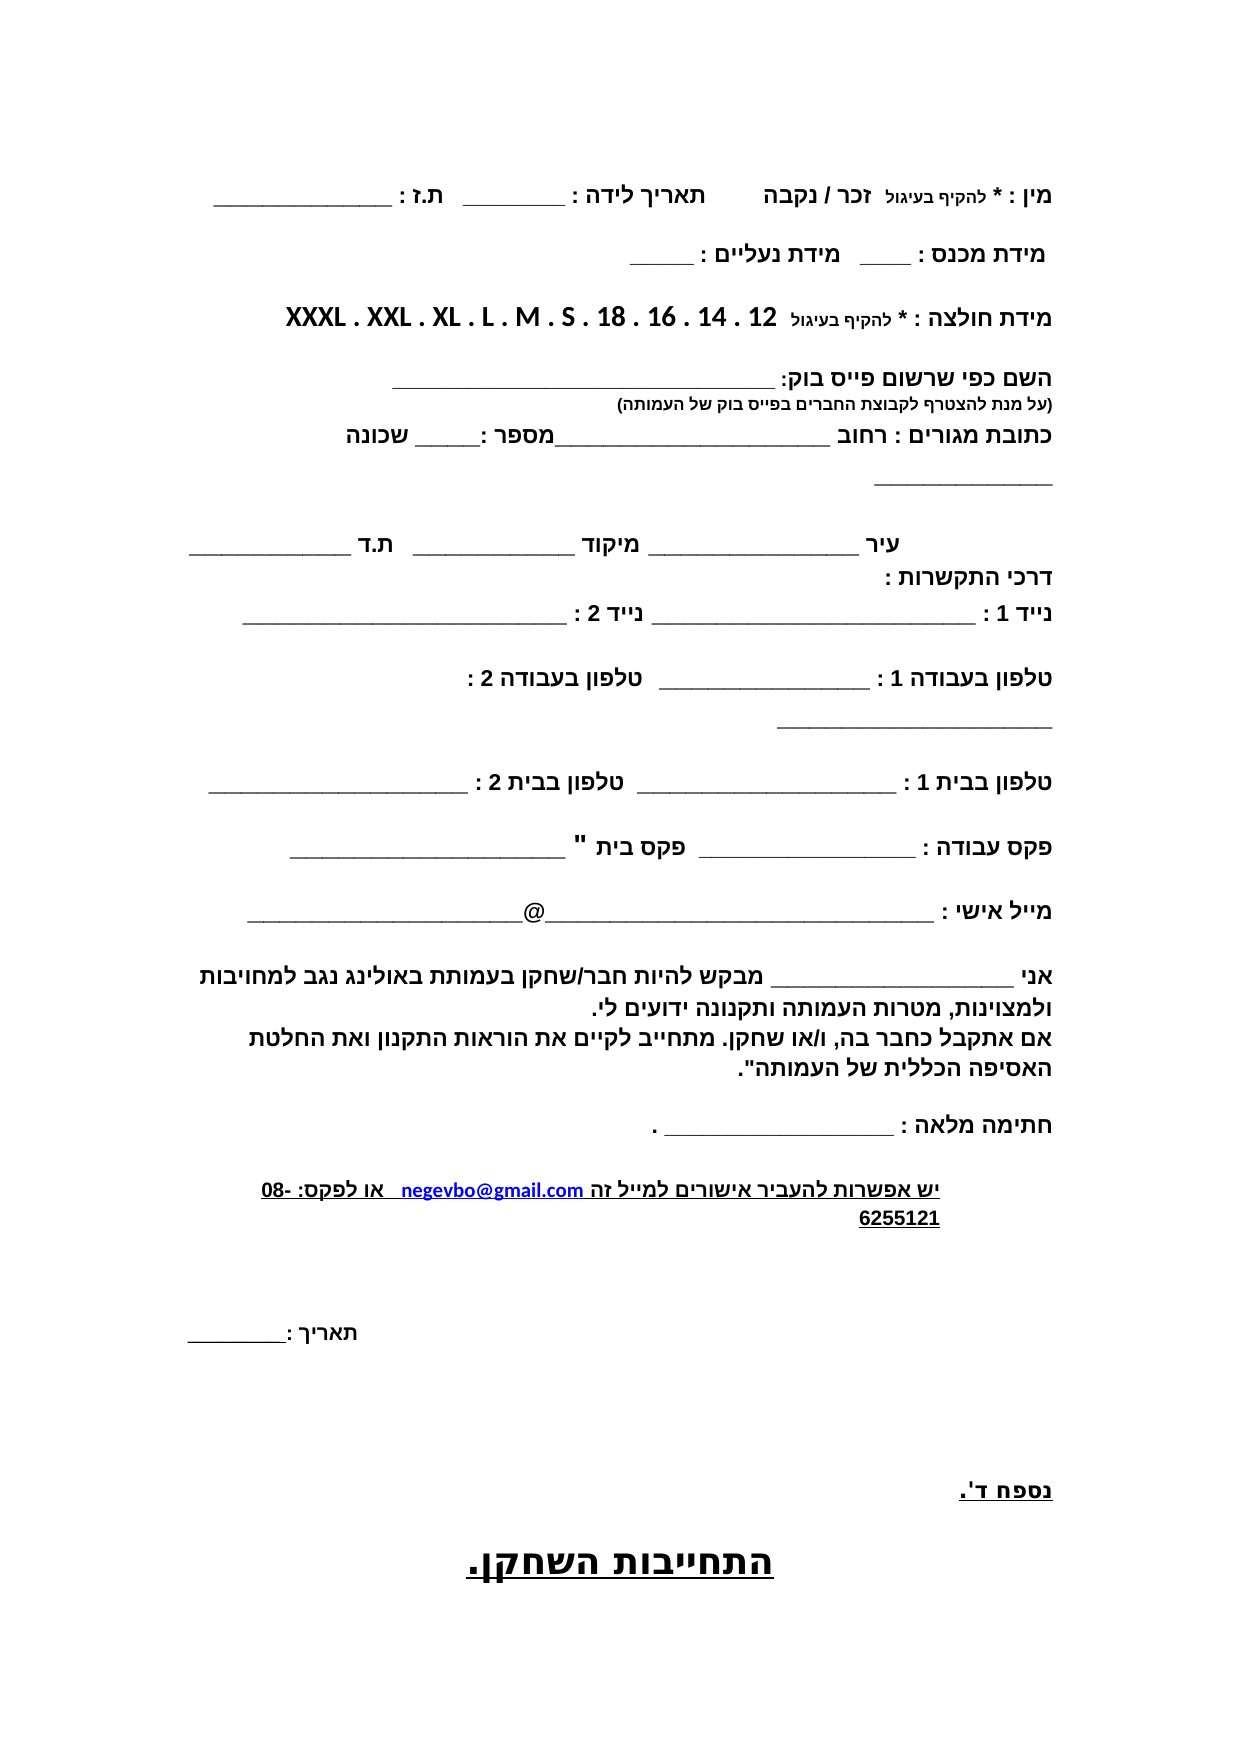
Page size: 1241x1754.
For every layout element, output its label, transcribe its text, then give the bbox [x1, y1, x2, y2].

text כתובת מגורים : רחוב _________________מספר :____ שכונה ___________ [187, 416, 1053, 488]
text עיר _____________ מיקוד __________ ת.ד __________ [187, 526, 1053, 559]
text פקס עבודה : _________________ פקס בית " _________________ [187, 827, 1053, 861]
text אם אתקבל כחבר בה, ו/או שחקן. מתחייב לקיים את הוראות התקנון ואת החלטת האסיפה הכללית של העמותה". [187, 1025, 1053, 1081]
text מידת מכנס : ____ מידת נעליים : _____ [187, 241, 1053, 268]
text נייד 1 : ____________________ נייד 2 : ____________________ [187, 594, 1053, 628]
list יש אפשרות להעביר אישורים למייל זה negevbo@gmail.com או לפקס: 08-6255121 [187, 1177, 940, 1230]
text השם כפי שרשום פייס בוק: ______________________________ (על מנת להצטרף לקבוצת החברים בפייס בוק של העמותה) [187, 365, 1053, 413]
text אני _______________ מבקש להיות חבר/שחקן בעמותת באולינג נגב למחויבות ולמצוינות, מטרות העמותה ותקנונה ידועים לי. [187, 957, 1053, 1021]
text טלפון בעבודה 1 : _____________ טלפון בעבודה 2 : _________________ [187, 659, 1053, 731]
text התחייבות השחקן. [187, 1540, 1053, 1583]
text מידת חולצה : * להקיף בעיגול XXXL . XXL . XL . L . M . S . 18 . 16 . 14 . 12 [187, 298, 1053, 333]
list תאריך : ________ [187, 1321, 940, 1345]
text חתימה מלאה : __________________ . [187, 1112, 1053, 1138]
text מייל אישי : ________________________@_________________ [187, 892, 1053, 926]
text נספח ד'. [187, 1477, 1053, 1503]
text דרכי התקשרות : [187, 564, 1053, 590]
text טלפון בבית 1 : ________________ טלפון בבית 2 : ________________ [187, 763, 1053, 796]
text מין : * להקיף בעיגול זכר / נקבה תאריך לידה : ________ ת.ז : ___________ [187, 176, 1053, 210]
